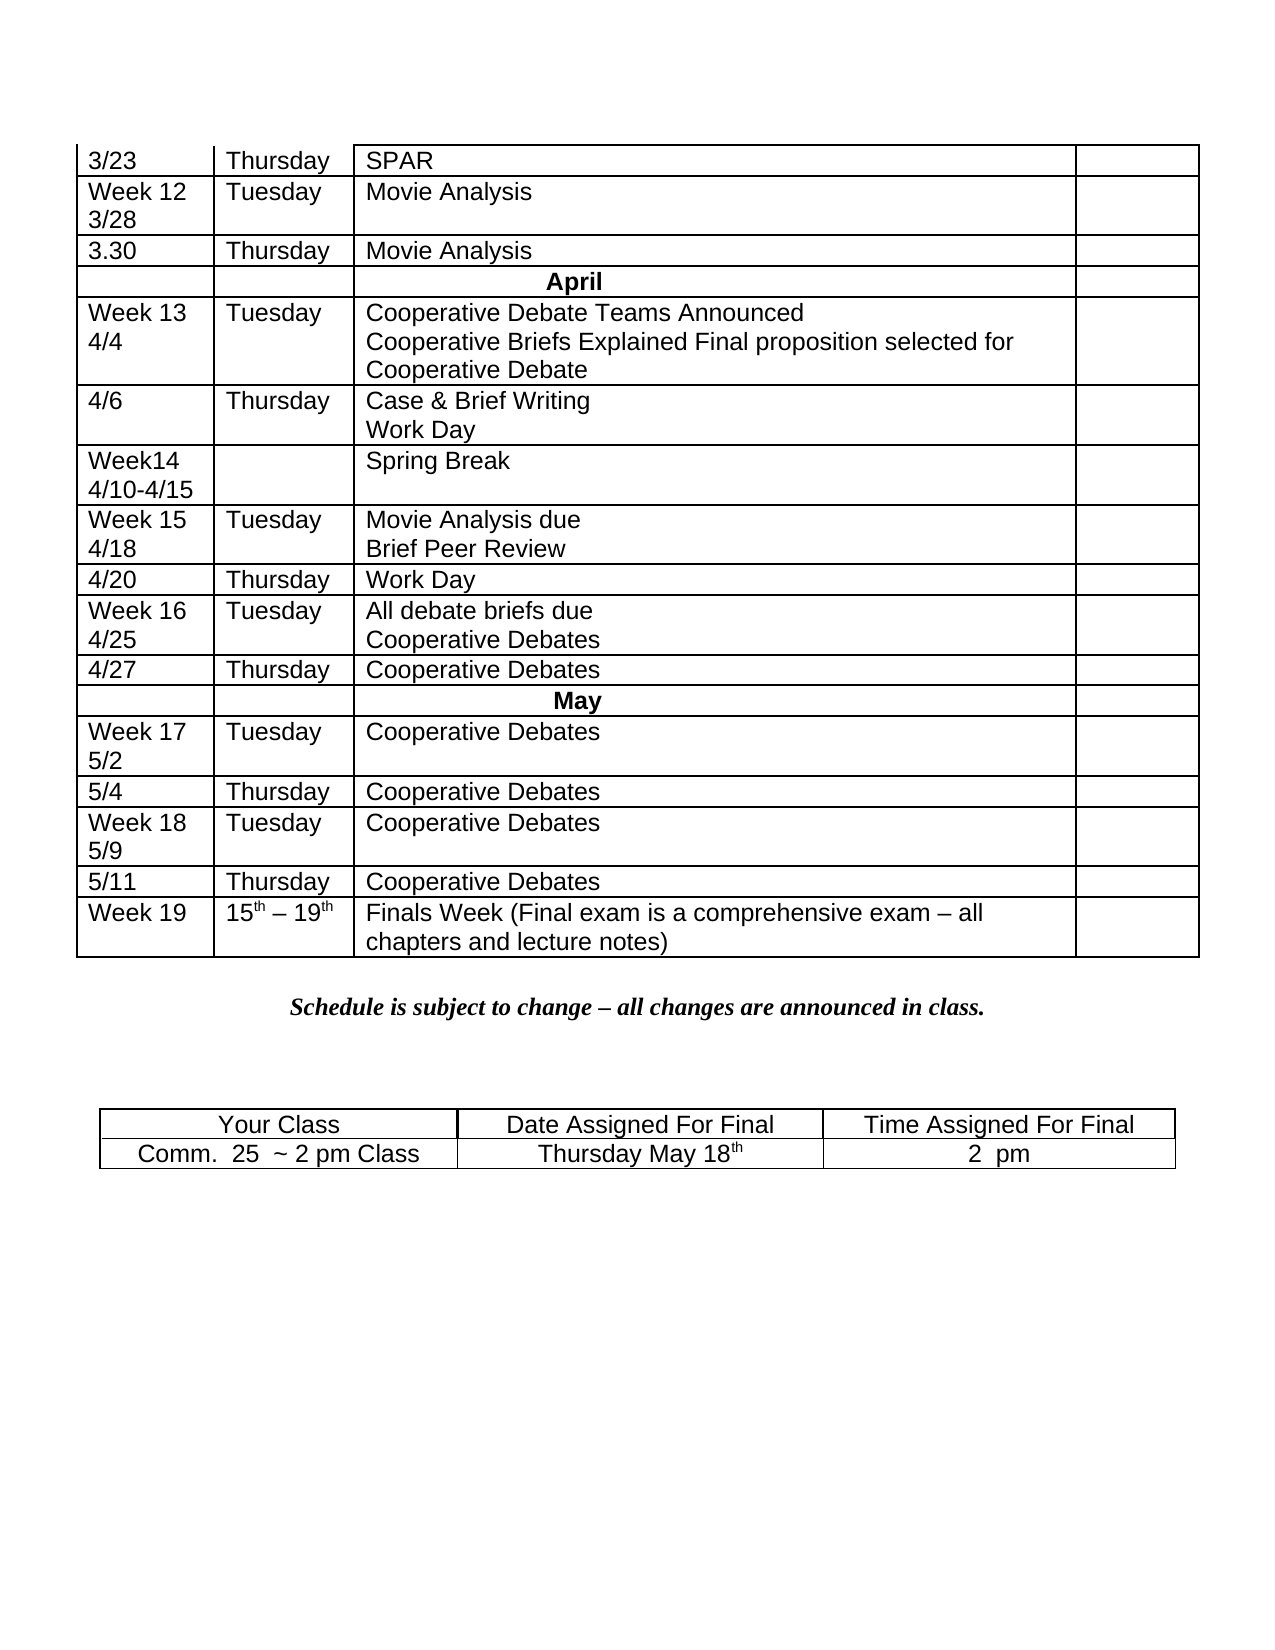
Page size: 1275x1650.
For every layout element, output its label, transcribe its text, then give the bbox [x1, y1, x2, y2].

table_header Time Assigned For Final [824, 1110, 1174, 1138]
table_cell [1077, 236, 1198, 265]
table_cell Thursday [215, 565, 353, 594]
table_cell 15th – 19th [215, 898, 353, 956]
table_cell [1077, 298, 1198, 384]
table_cell [1077, 867, 1198, 896]
table_cell [1077, 177, 1198, 234]
table_cell Tuesday [215, 177, 353, 234]
table_header 3/23 [78, 144, 214, 175]
table_header Thursday [214, 144, 353, 175]
table_cell [1077, 717, 1198, 775]
table_cell 4/6 [78, 386, 213, 444]
table_cell Movie Analysis due Brief Peer Review [355, 506, 1075, 563]
table_header [1077, 146, 1198, 175]
table_cell All debate briefs due Cooperative Debates [355, 596, 1075, 653]
table_cell Tuesday [215, 717, 353, 775]
table_cell 5/11 [78, 867, 213, 896]
table_cell [215, 686, 353, 715]
table_cell Thursday May 18th [458, 1139, 823, 1168]
table_cell Cooperative Debates [355, 656, 1075, 684]
table_cell Thursday [215, 386, 353, 444]
table_cell Week14 4/10-4/15 [78, 446, 213, 503]
table_cell April [355, 267, 1075, 296]
table_cell Cooperative Debate Teams Announced Cooperative Briefs Explained Final proposition selected for Cooperative Debate [355, 298, 1075, 384]
table_cell [1077, 565, 1198, 594]
table_header SPAR [355, 146, 1075, 175]
table_cell Cooperative Debates [355, 808, 1075, 865]
table_cell Week 13 4/4 [78, 298, 213, 384]
table_cell [1077, 596, 1198, 653]
table_cell Spring Break [355, 446, 1075, 503]
table_cell [1077, 506, 1198, 563]
table_cell Tuesday [215, 506, 353, 563]
table_cell Cooperative Debates [355, 777, 1075, 806]
table_cell [1077, 386, 1198, 444]
table_cell Thursday [215, 867, 353, 896]
table_cell Work Day [355, 565, 1075, 594]
table_cell Week 12 3/28 [78, 177, 213, 234]
table_cell Thursday [215, 777, 353, 806]
table_cell 4/27 [78, 656, 213, 684]
table_cell [1077, 656, 1198, 684]
table_cell Tuesday [215, 298, 353, 384]
table_cell Week 17 5/2 [78, 717, 213, 775]
table_cell Tuesday [215, 808, 353, 865]
table_header Your Class [101, 1110, 456, 1138]
table_cell 4/20 [78, 565, 213, 594]
table_cell [78, 686, 213, 715]
table_cell [1077, 777, 1198, 806]
table_cell 3.30 [78, 236, 213, 265]
table_cell Tuesday [215, 596, 353, 653]
table_cell [1077, 686, 1198, 715]
table_cell [1077, 267, 1198, 296]
table_cell Comm. 25 ~ 2 pm Class [101, 1139, 457, 1168]
table_cell 5/4 [78, 777, 213, 806]
table_cell Week 16 4/25 [78, 596, 213, 653]
table_cell Week 18 5/9 [78, 808, 213, 865]
table_cell Thursday [215, 236, 353, 265]
table_cell Week 15 4/18 [78, 506, 213, 563]
table_cell [1077, 446, 1198, 503]
table_cell Case & Brief Writing Work Day [355, 386, 1075, 444]
table_cell [1077, 898, 1198, 956]
table_cell [1077, 808, 1198, 865]
table_cell Cooperative Debates [355, 717, 1075, 775]
table_cell [215, 267, 353, 296]
table_cell May [355, 686, 1075, 715]
table_cell Movie Analysis [355, 236, 1075, 265]
table_cell [78, 267, 213, 296]
table_cell Finals Week (Final exam is a comprehensive exam – all chapters and lecture notes) [355, 898, 1075, 956]
table_cell Movie Analysis [355, 177, 1075, 234]
table_cell [215, 446, 353, 503]
table_cell Thursday [215, 656, 353, 684]
table_cell 2 pm [824, 1139, 1175, 1168]
table_cell Cooperative Debates [355, 867, 1075, 896]
text Schedule is subject to change – all changes are announced in class. [120, 992, 1155, 1020]
table_cell Week 19 [78, 898, 213, 956]
table_header Date Assigned For Final [459, 1110, 822, 1138]
